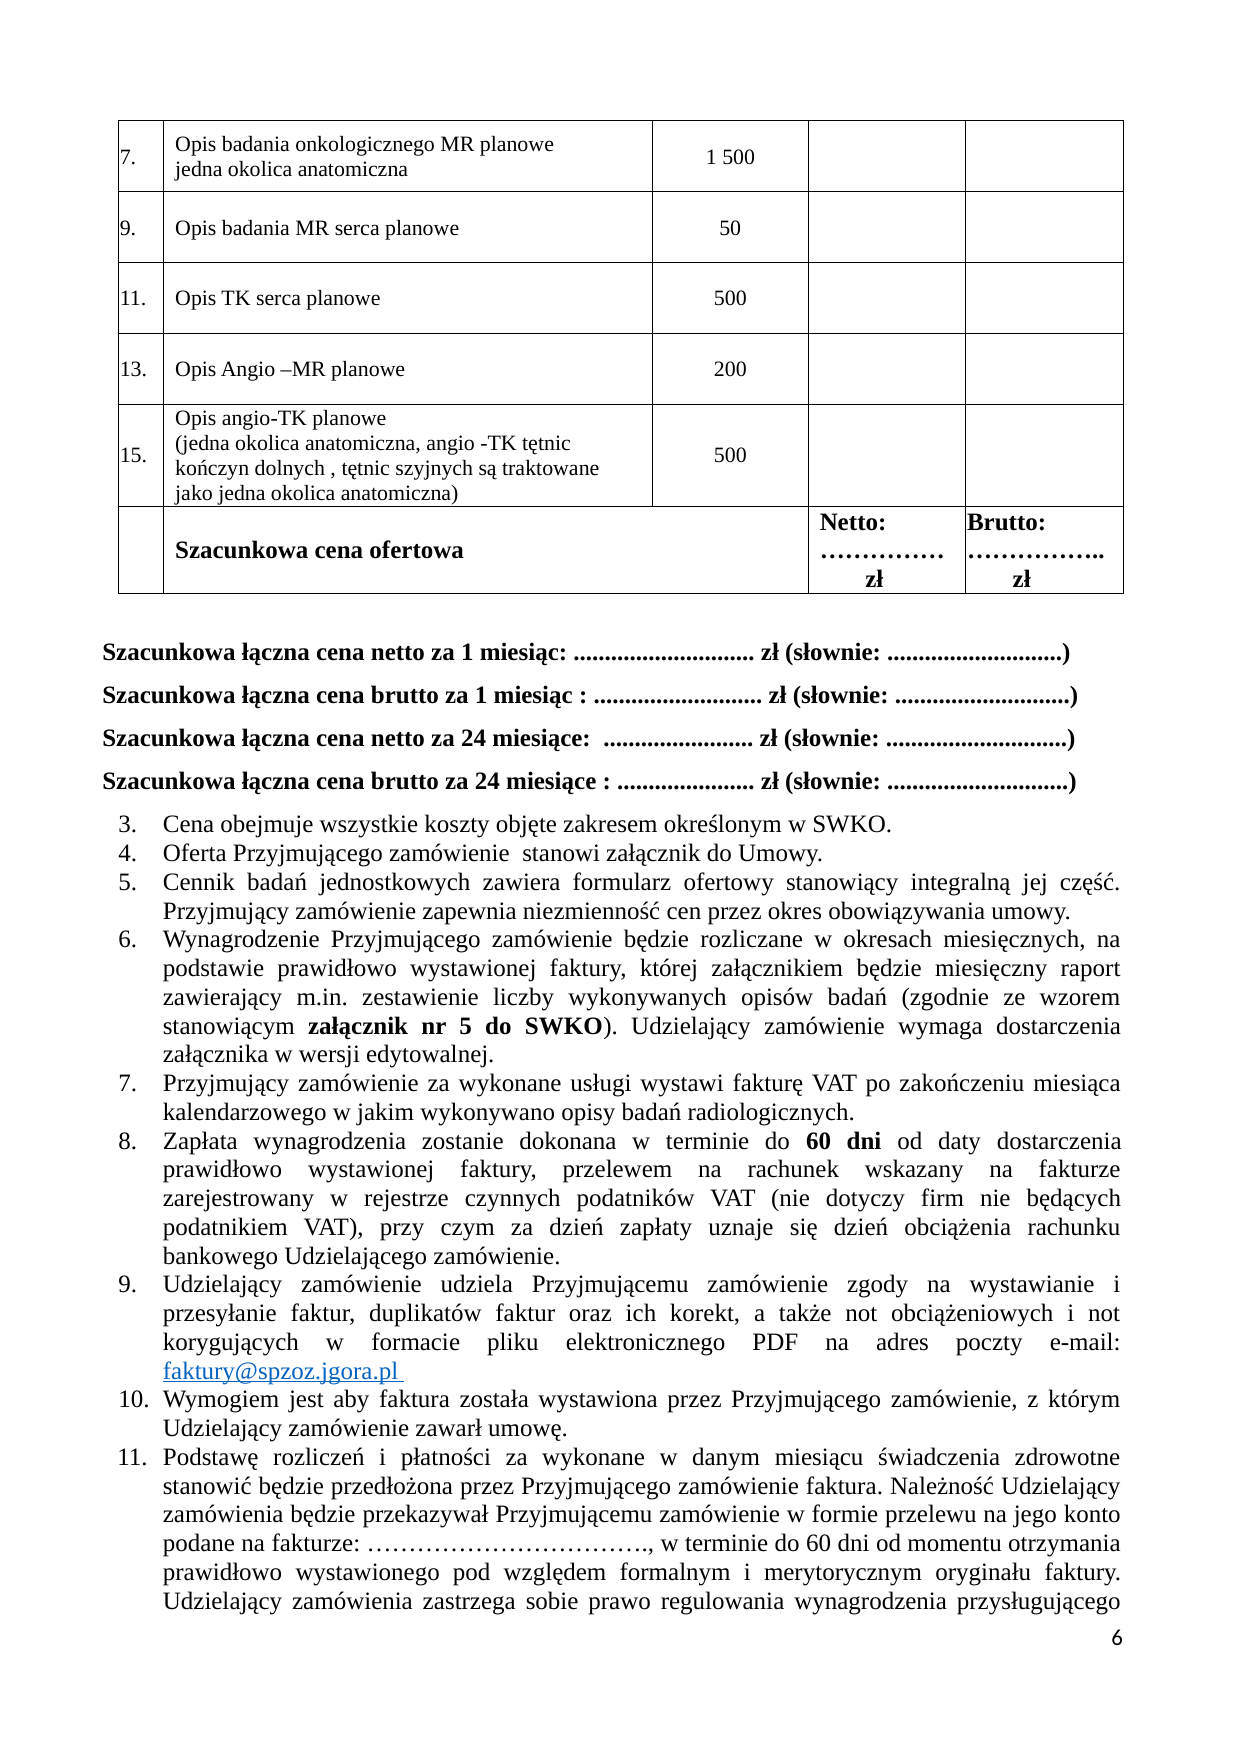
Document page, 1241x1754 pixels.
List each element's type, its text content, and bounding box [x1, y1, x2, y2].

table_cell Opis TK serca planowe [164, 263, 652, 333]
table_cell [966, 263, 1123, 333]
list Przyjmujący zamówienie za wykonane usługi wystawi fakturę VAT po zakończeniu miesiąca kalendarzowego w jakim wykonywano opisy badań radiologicznych. [118, 1068, 1121, 1126]
table_cell 11. [119, 263, 163, 333]
table_cell Opis badania MR serca planowe [164, 192, 652, 262]
table_cell Opis badania onkologicznego MR planowe jedna okolica anatomiczna [164, 121, 652, 191]
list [117, 1442, 1121, 1614]
table_cell 500 [653, 405, 808, 506]
table_cell Netto: …………… zł [809, 507, 965, 593]
table_cell 9. [119, 192, 163, 262]
text Szacunkowa łączna cena netto za 1 miesiąc: ............................. zł (słownie: ............................) [102, 637, 1123, 666]
text Szacunkowa łączna cena brutto za 24 miesiące : ...................... zł (słownie: .............................) [102, 766, 1123, 795]
table_cell Opis angio-TK planowe (jedna okolica anatomiczna, angio -TK tętnic kończyn dolnych , tętnic szyjnych są traktowane jako jedna okolica anatomiczna) [164, 405, 652, 506]
list Wynagrodzenie Przyjmującego zamówienie będzie rozliczane w okresach miesięcznych, na podstawie prawidłowo wystawionej faktury, której załącznikiem będzie miesięczny raport zawierający m.in. zestawienie liczby wykonywanych opisów badań (zgodnie ze wzorem stanowiącym załącznik nr 5 do SWKO). Udzielający zamówienie wymaga dostarczenia załącznika w wersji edytowalnej. [118, 924, 1121, 1068]
table_cell [966, 192, 1123, 262]
table_cell Szacunkowa cena ofertowa [164, 507, 808, 593]
table_cell 50 [653, 192, 808, 262]
list Wymogiem jest aby faktura została wystawiona przez Przyjmującego zamówienie, z którym Udzielający zamówienie zawarł umowę. [118, 1384, 1121, 1442]
list Cena obejmuje wszystkie koszty objęte zakresem określonym w SWKO. [118, 809, 1121, 838]
list Zapłata wynagrodzenia zostanie dokonana w terminie do 60 dni od daty dostarczenia prawidłowo wystawionej faktury, przelewem na rachunek wskazany na fakturze zarejestrowany w rejestrze czynnych podatników VAT (nie dotyczy firm nie będących podatnikiem VAT), przy czym za dzień zapłaty uznaje się dzień obciążenia rachunku bankowego Udzielającego zamówienie. [118, 1126, 1121, 1269]
text Szacunkowa łączna cena netto za 24 miesiące: ........................ zł (słownie: .............................) [102, 723, 1123, 752]
list Cennik badań jednostkowych zawiera formularz ofertowy stanowiący integralną jej część. Przyjmujący zamówienie zapewnia niezmienność cen przez okres obowiązywania umowy. [118, 867, 1121, 924]
table_cell [966, 405, 1123, 506]
table_cell 1 500 [653, 121, 808, 191]
table_cell [809, 334, 965, 404]
table_cell 15. [119, 405, 163, 506]
table_cell 500 [653, 263, 808, 333]
table_cell 200 [653, 334, 808, 404]
table_cell [809, 263, 965, 333]
list Udzielający zamówienie udziela Przyjmującemu zamówienie zgody na wystawianie i przesyłanie faktur, duplikatów faktur oraz ich korekt, a także not obciążeniowych i not korygujących w formacie pliku elektronicznego PDF na adres poczty e-mail: faktury@spzoz.jgora.pl [118, 1269, 1121, 1384]
table_cell Opis Angio –MR planowe [164, 334, 652, 404]
table_cell [966, 121, 1123, 191]
list Oferta Przyjmującego zamówienie stanowi załącznik do Umowy. [118, 838, 1121, 867]
table_cell [119, 507, 163, 593]
table_cell [809, 405, 965, 506]
table_cell 7. [119, 121, 163, 191]
table_cell [966, 334, 1123, 404]
text Szacunkowa łączna cena brutto za 1 miesiąc : ........................... zł (słownie: ............................) [102, 680, 1123, 709]
table_cell 13. [119, 334, 163, 404]
table_cell Brutto: …………….. zł [966, 507, 1123, 593]
table_cell [809, 121, 965, 191]
table_cell [809, 192, 965, 262]
